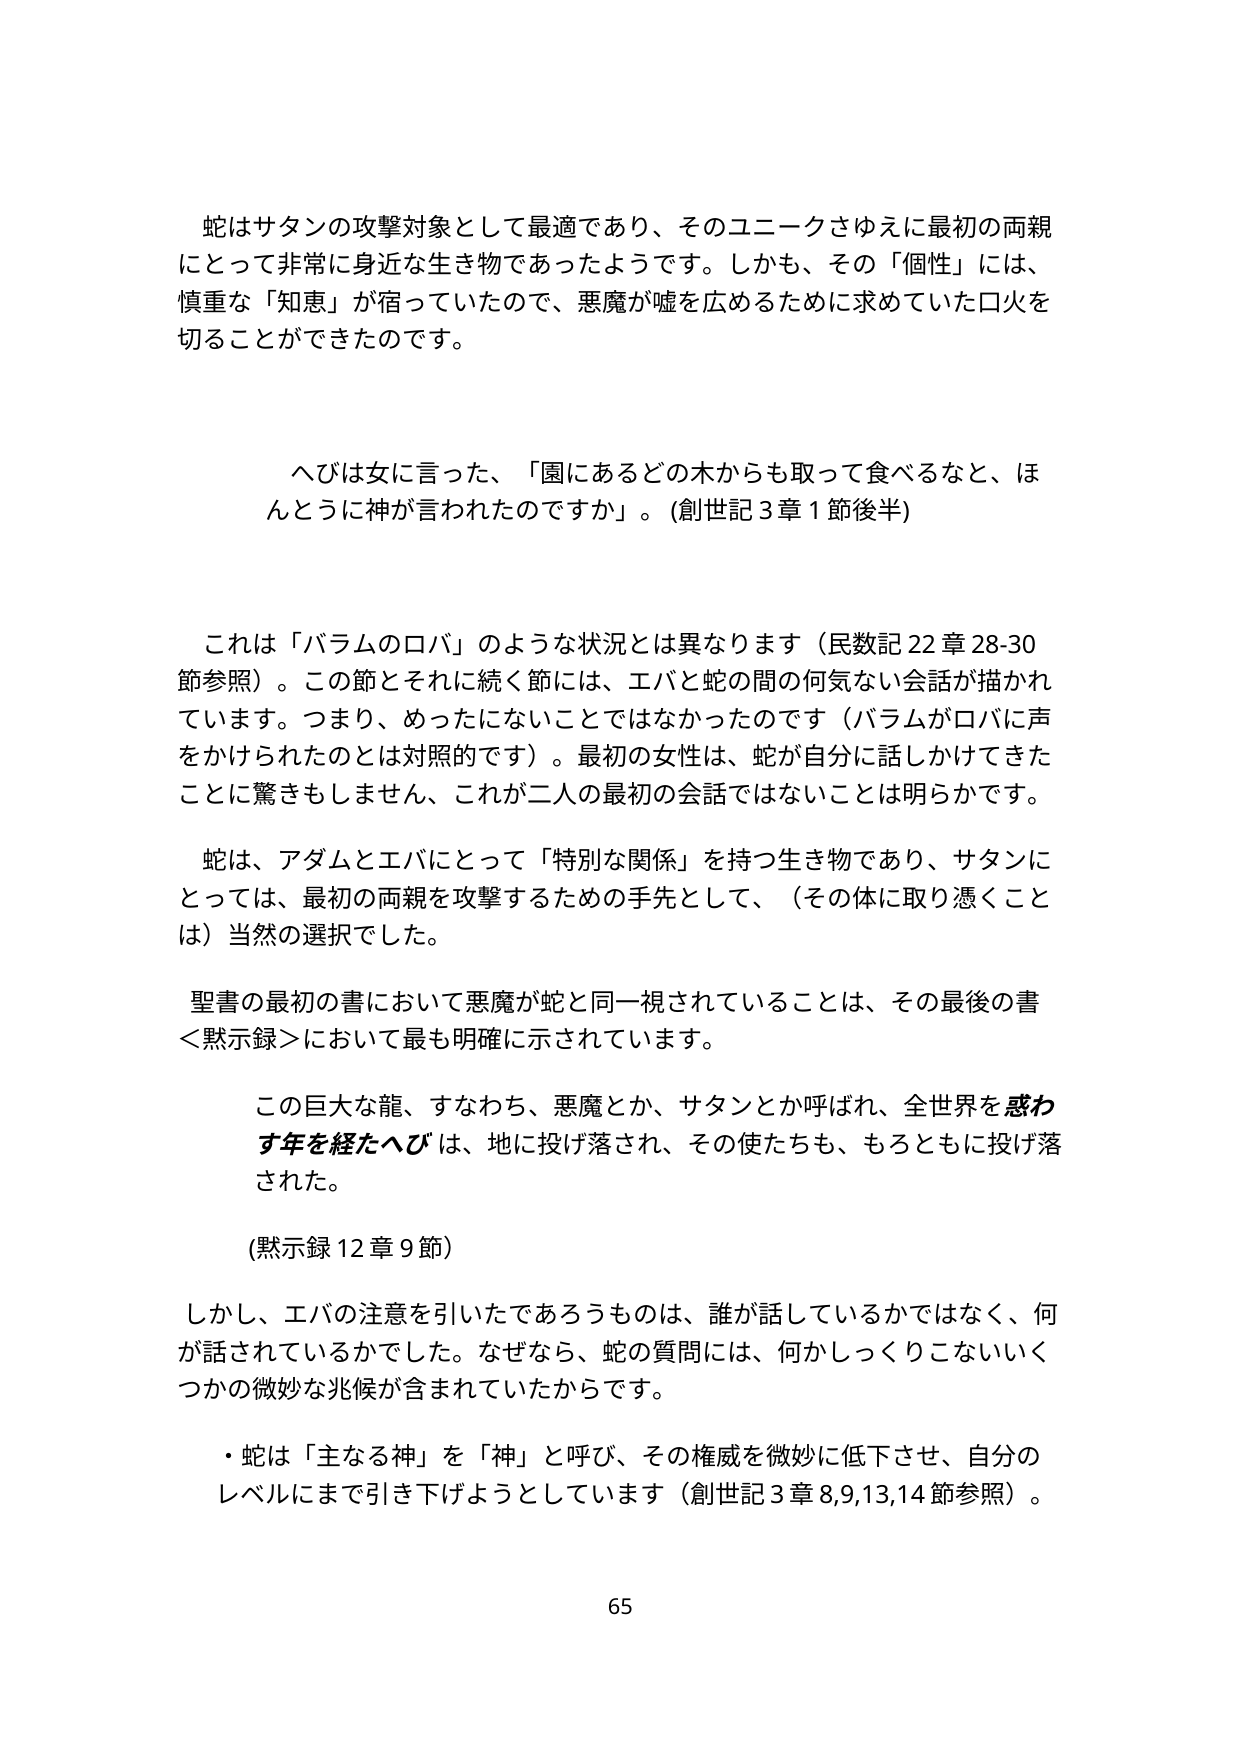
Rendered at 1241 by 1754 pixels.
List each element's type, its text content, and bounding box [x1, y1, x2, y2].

text これは「バラムのロバ」のような状況とは異なります（民数記22章28-30節参照）。この節とそれに続く節には、エバと蛇の間の何気ない会話が描かれています。つまり、めったにないことではなかったのです（バラムがロバに声をかけられたのとは対照的です）。最初の女性は、蛇が自分に話しかけてきたことに驚きもしません、これが二人の最初の会話ではないことは明らかです。 [177, 623, 1063, 811]
text (黙示録12章9節） [177, 1228, 1063, 1265]
text ・蛇は「主なる神」を「神」と呼び、その権威を微妙に低下させ、自分のレベルにまで引き下げようとしています（創世記3章8,9,13,14節参照）。 [215, 1436, 1063, 1511]
text へびは女に言った、「園にあるどの木からも取って食べるなと、ほんとうに神が言われたのですか」。 (創世記 3章1節後半) [265, 453, 1063, 528]
text この巨大な龍、すなわち、悪魔とか、サタンとか呼ばれ、全世界を惑わす年を経たへび は、地に投げ落され、その使たちも、もろともに投げ落された。 [253, 1086, 1063, 1198]
text しかし、エバの注意を引いたであろうものは、誰が話しているかではなく、何が話されているかでした。なぜなら、蛇の質問には、何かしっくりこないいくつかの微妙な兆候が含まれていたからです。 [177, 1294, 1063, 1407]
text 聖書の最初の書において悪魔が蛇と同一視されていることは、その最後の書＜黙示録＞において最も明確に示されています。 [177, 982, 1063, 1057]
text 蛇は、アダムとエバにとって「特別な関係」を持つ生き物であり、サタンにとっては、最初の両親を攻撃するための手先として、（その体に取り憑くことは）当然の選択でした。 [177, 840, 1063, 953]
text 蛇はサタンの攻撃対象として最適であり、そのユニークさゆえに最初の両親にとって非常に身近な生き物であったようです。しかも、その「個性」には、慎重な「知恵」が宿っていたので、悪魔が嘘を広めるために求めていた口火を切ることができたのです。 [177, 207, 1063, 357]
